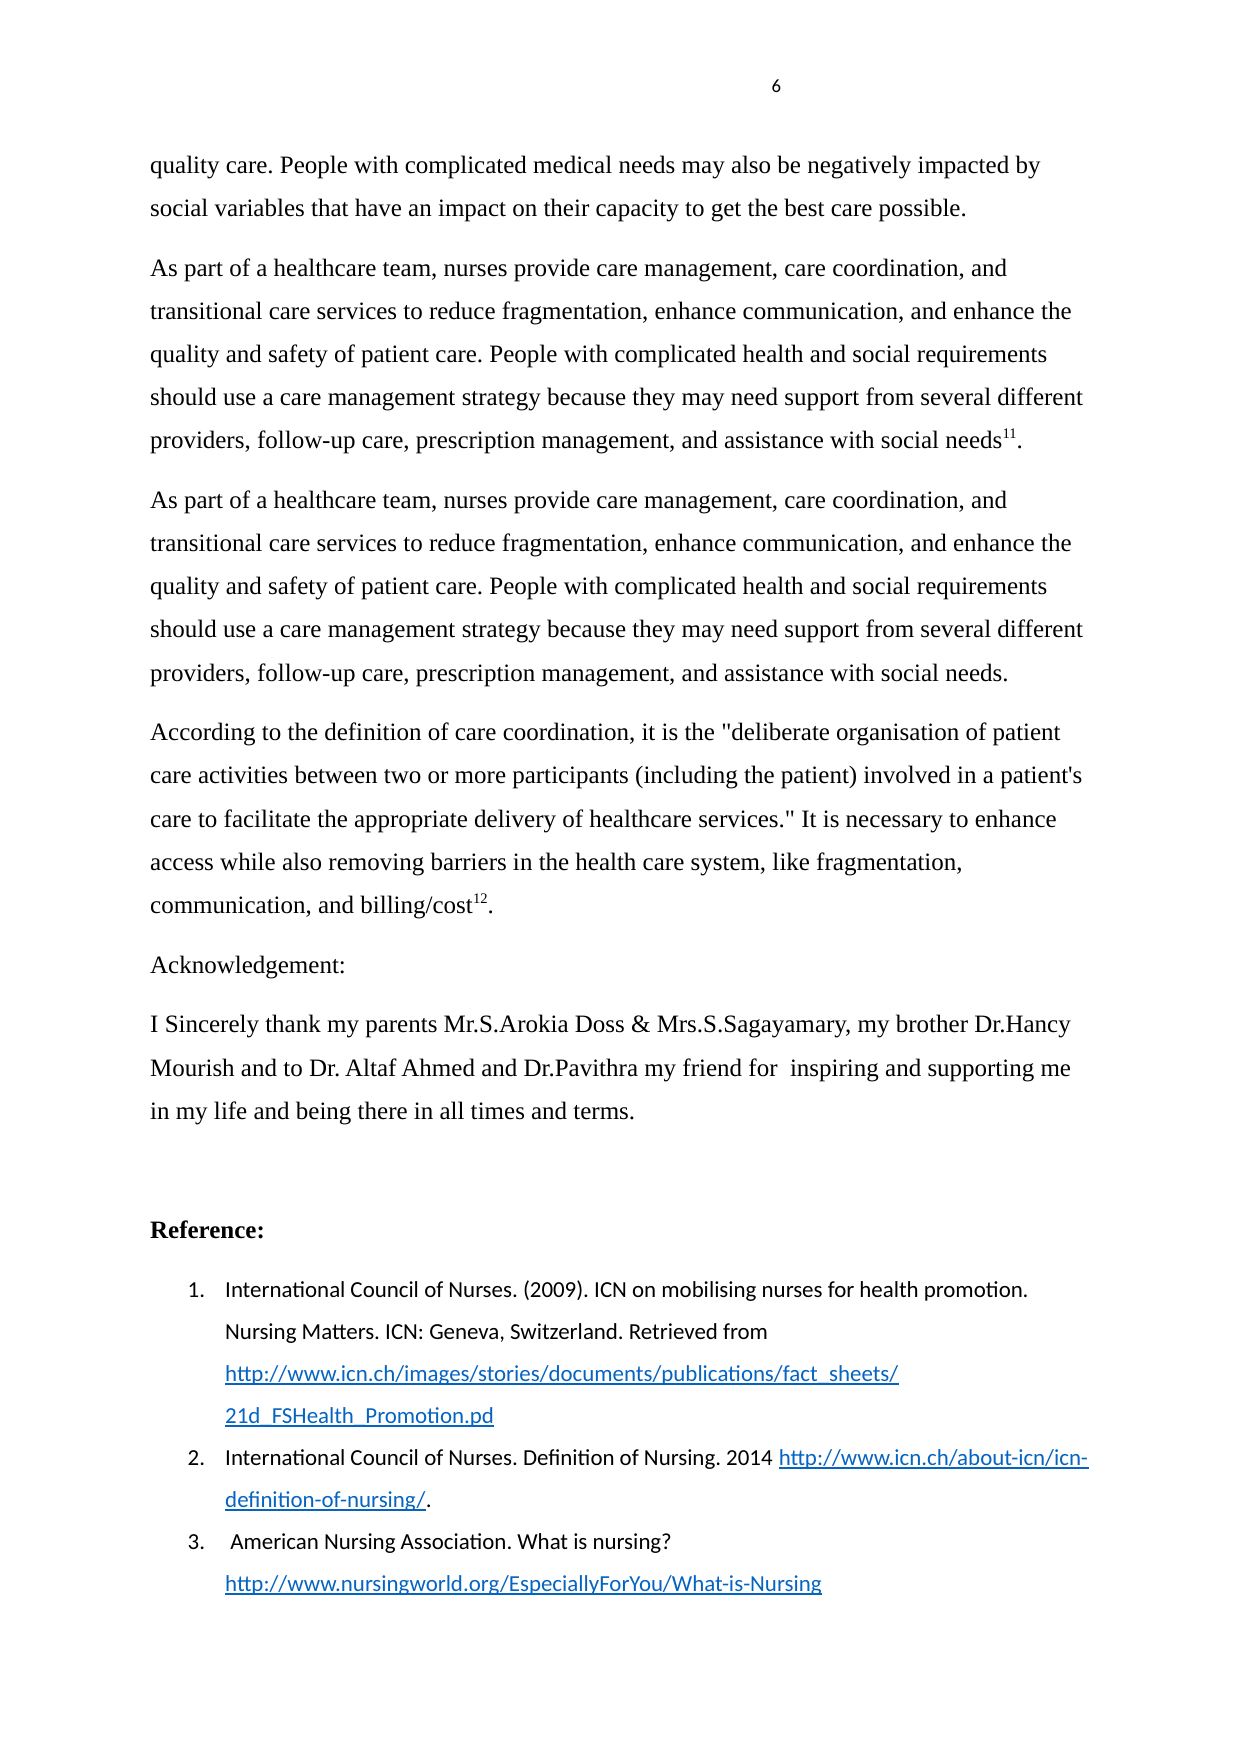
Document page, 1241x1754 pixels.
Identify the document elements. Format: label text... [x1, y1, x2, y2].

list International Council of Nurses. (2009). ICN on mobilising nurses for health promotion. Nursing Matters. ICN: Geneva, Switzerland. Retrieved from http://www.icn.ch/images/stories/documents/publications/fact_sheets/21d_FSHealth_Promotion.pd [187, 1275, 1090, 1429]
text As part of a healthcare team, nurses provide care management, care coordination, and transitional care services to reduce fragmentation, enhance communication, and enhance the quality and safety of patient care. People with complicated health and social requirements should use a care management strategy because they may need support from several different providers, follow-up care, prescription management, and assistance with social needs. [150, 485, 1090, 686]
text I Sincerely thank my parents Mr.S.Arokia Doss & Mrs.S.Sagayamary, my brother Dr.Hancy Mourish and to Dr. Altaf Ahmed and Dr.Pavithra my friend for inspiring and supporting me in my life and being there in all times and terms. [150, 1009, 1090, 1124]
text Reference: [150, 1215, 1090, 1244]
text As part of a healthcare team, nurses provide care management, care coordination, and transitional care services to reduce fragmentation, enhance communication, and enhance the quality and safety of patient care. People with complicated health and social requirements should use a care management strategy because they may need support from several different providers, follow-up care, prescription management, and assistance with social needs11. [150, 253, 1090, 454]
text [150, 150, 1090, 222]
text Acknowledgement: [150, 950, 1090, 978]
list American Nursing Association. What is nursing? http://www.nursingworld.org/EspeciallyForYou/What-is-Nursing [187, 1527, 1090, 1597]
list International Council of Nurses. Definition of Nursing. 2014 http://www.icn.ch/about-icn/icn-definition-of-nursing/. [187, 1443, 1090, 1513]
text According to the definition of care coordination, it is the "deliberate organisation of patient care activities between two or more participants (including the patient) involved in a patient's care to facilitate the appropriate delivery of healthcare services." It is necessary to enhance access while also removing barriers in the health care system, like fragmentation, communication, and billing/cost12. [150, 717, 1090, 919]
